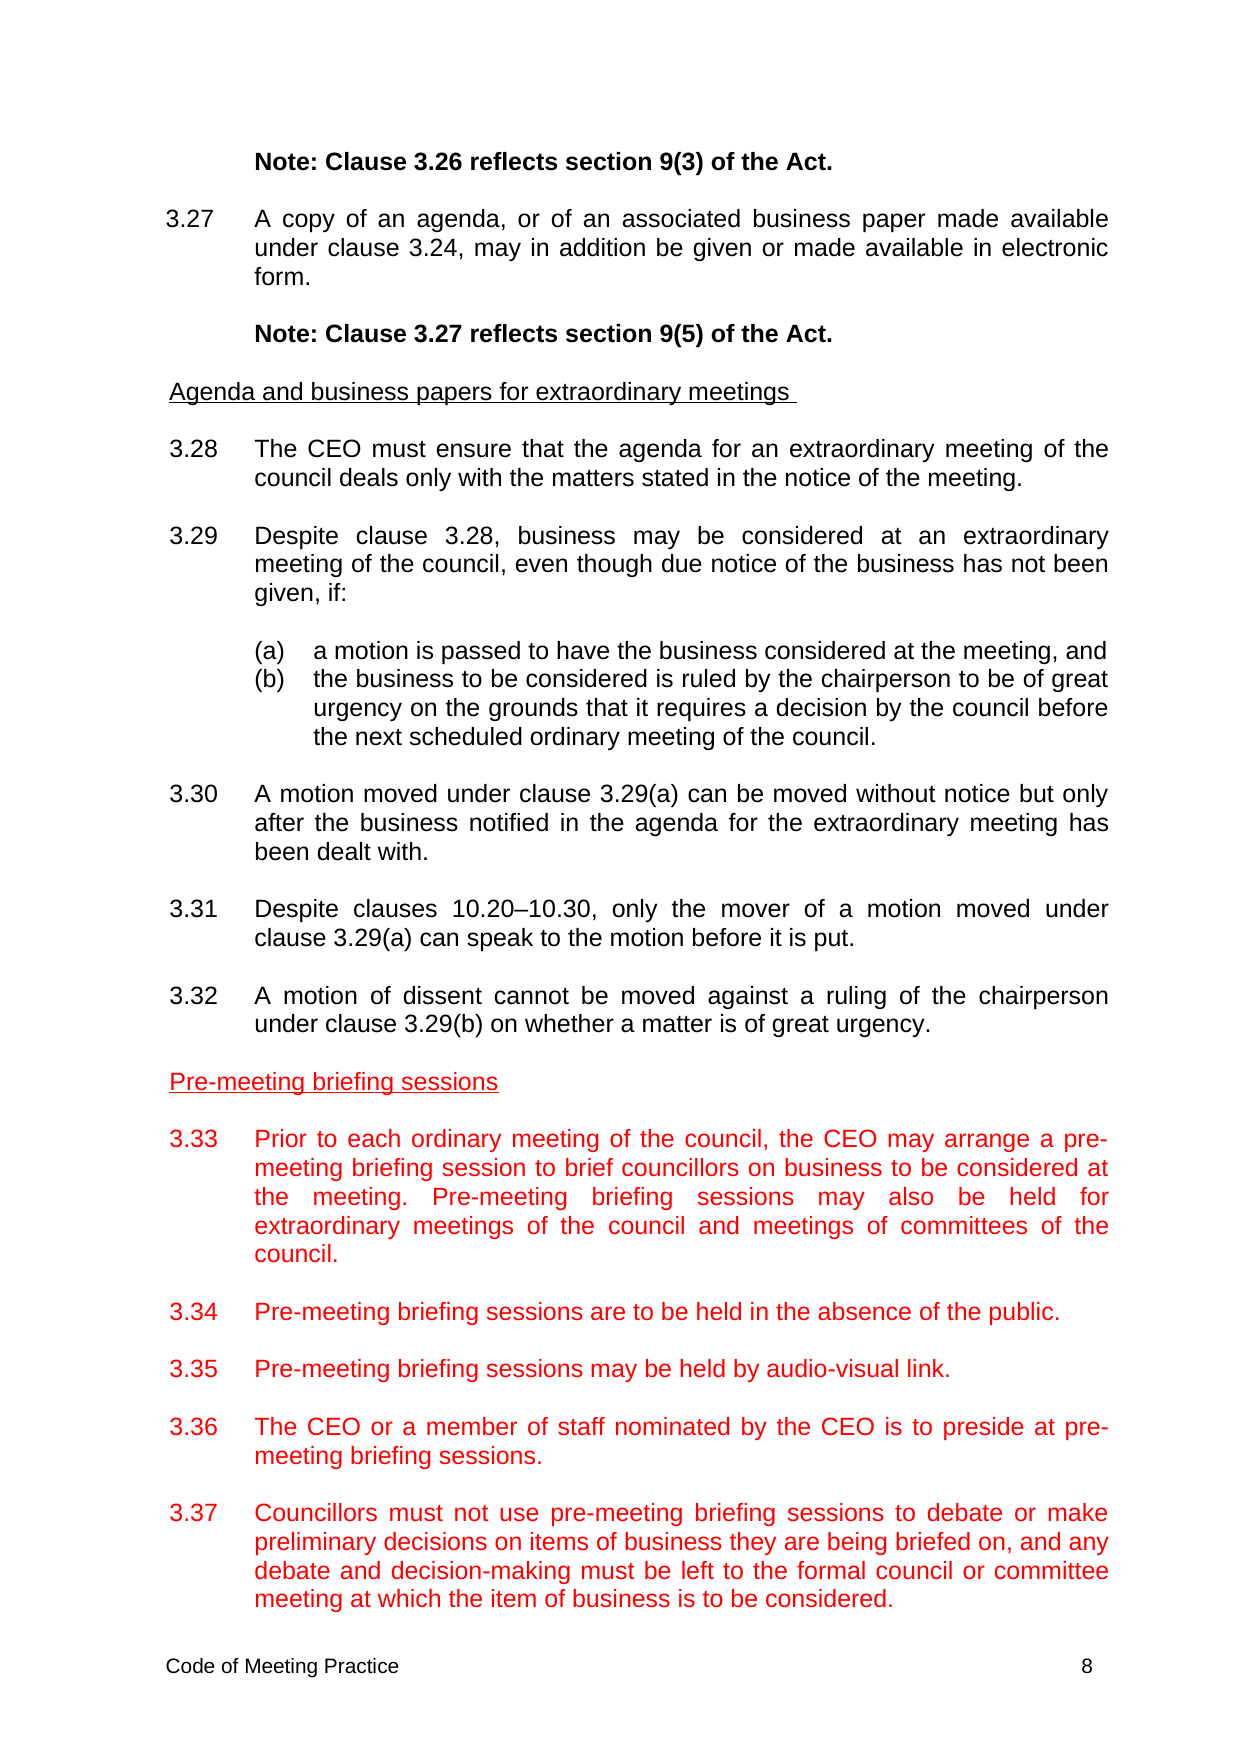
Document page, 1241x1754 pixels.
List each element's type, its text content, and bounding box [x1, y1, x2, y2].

text 3.32 A motion of dissent cannot be moved against a ruling of the chairperson under clause 3.29(b) on whether a matter is of great urgency. [169, 981, 1111, 1038]
text 3.28 The CEO must ensure that the agenda for an extraordinary meeting of the council deals only with the matters stated in the notice of the meeting. [169, 434, 1110, 492]
text Note: Clause 3.27 reflects section 9(5) of the Act. [165, 319, 1111, 348]
text 3.29 Despite clause 3.28, business may be considered at an extraordinary meeting of the council, even though due notice of the business has not been given, if: [169, 521, 1110, 607]
text 3.34 Pre-meeting briefing sessions are to be held in the absence of the public. [169, 1297, 1110, 1326]
text (b) the business to be considered is ruled by the chairperson to be of great urgency on the grounds that it requires a decision by the council before the next scheduled ordinary meeting of the council. [254, 664, 1110, 751]
text Agenda and business papers for extraordinary meetings [169, 377, 1110, 406]
text 3.37 Councillors must not use pre-meeting briefing sessions to debate or make preliminary decisions on items of business they are being briefed on, and any debate and decision-making must be left to the formal council or committee meeting at which the item of business is to be considered. [169, 1498, 1110, 1613]
text 3.36 The CEO or a member of staff nominated by the CEO is to preside at pre-meeting briefing sessions. [169, 1412, 1110, 1469]
text 3.35 Pre-meeting briefing sessions may be held by audio-visual link. [169, 1354, 1110, 1383]
text (a) a motion is passed to have the business considered at the meeting, and [254, 636, 1110, 664]
text 3.27 A copy of an agenda, or of an associated business paper made available under clause 3.24, may in addition be given or made available in electronic form. [165, 204, 1110, 291]
text Pre-meeting briefing sessions [169, 1067, 1110, 1096]
text 3.30 A motion moved under clause 3.29(a) can be moved without notice but only after the business notified in the agenda for the extraordinary meeting has been dealt with. [169, 779, 1110, 866]
text Note: Clause 3.26 reflects section 9(3) of the Act. [165, 147, 1110, 176]
text 3.31 Despite clauses 10.20–10.30, only the mover of a motion moved under clause 3.29(a) can speak to the motion before it is put. [169, 894, 1110, 952]
text 3.33 Prior to each ordinary meeting of the council, the CEO may arrange a pre-meeting briefing session to brief councillors on business to be considered at the meeting. Pre-meeting briefing sessions may also be held for extraordinary meetings of the council and meetings of committees of the council. [169, 1124, 1110, 1268]
